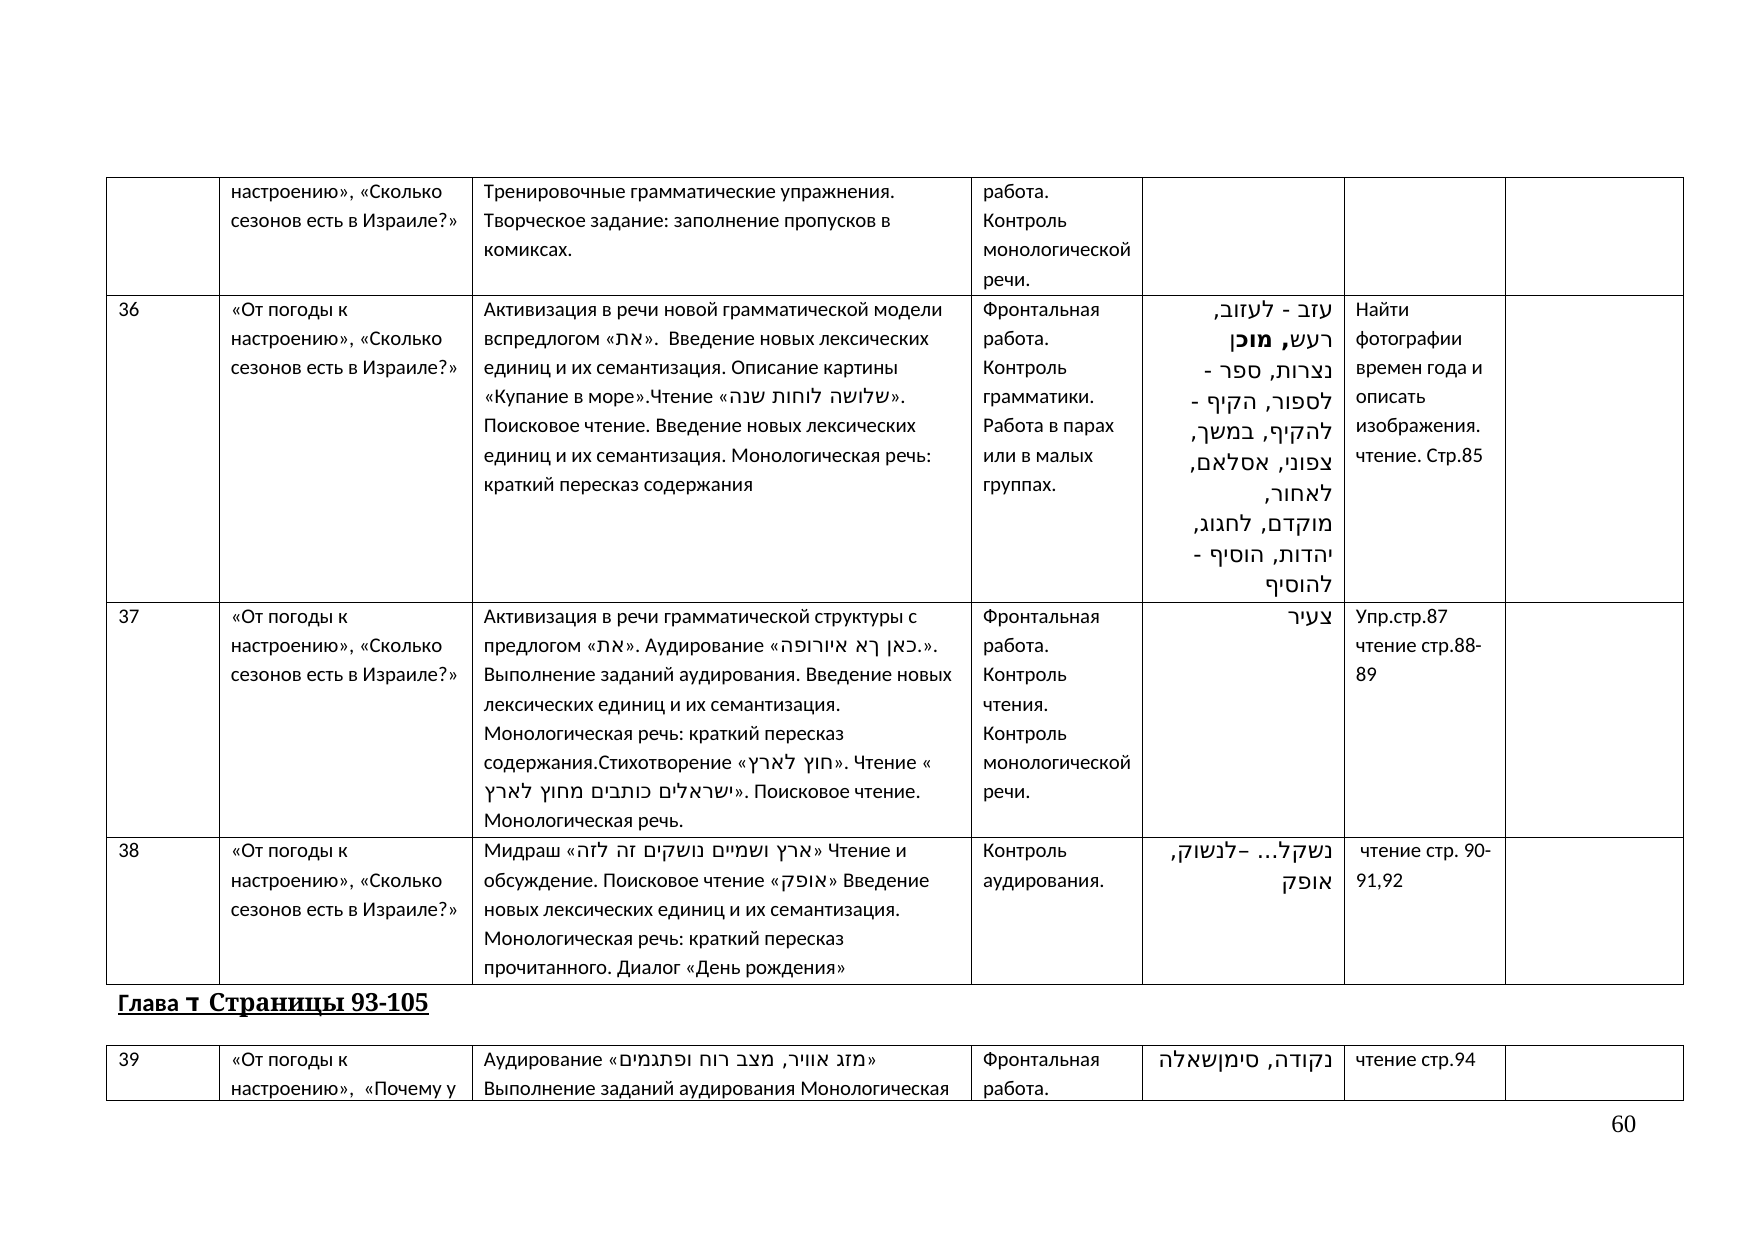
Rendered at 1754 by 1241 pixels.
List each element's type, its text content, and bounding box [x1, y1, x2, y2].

table_cell 38 [107, 838, 219, 984]
table_cell Мидраш «ארץ ושמיים נושקים זה לזה» Чтение и обсуждение. Поисковое чтение «אופק» Введение новых лексических единиц и их семантизация. Монологическая речь: краткий пересказ прочитанного. Диалог «День рождения» [473, 838, 971, 984]
table_cell נשקל... –לנשוק, אופק [1143, 838, 1344, 984]
table_header נקודה, סימןשאלה [1143, 1046, 1344, 1100]
table_header [1506, 1046, 1683, 1100]
table_cell Фронтальная работа. Контроль грамматики. Работа в парах или в малых группах. [972, 296, 1142, 602]
table_cell 35 [107, 178, 219, 295]
text Глава ד Страницы 93-105 [118, 985, 1636, 1019]
table_cell Фронтальная работа. Контроль чтения. Контроль монологической речи. [972, 603, 1142, 837]
table_cell «От погоды к настроению», «Сколько сезонов есть в Израиле?» [220, 838, 472, 984]
table_cell Упр.стр.87 чтение стр.88-89 [1345, 603, 1505, 837]
table_cell [1506, 603, 1683, 837]
table_cell Активизация в речи грамматической структуры с предлогом «את». Аудирование «כאן ךא איורופה.». Выполнение заданий аудирования. Введение новых лексических единиц и их семантизация. Монологическая речь: краткий пересказ содержания.Стихотворение «חוץ לארץ». Чтение «ישראלים כותבים מחוץ לארץ». Поисковое чтение. Монологическая речь. [473, 603, 971, 837]
table_cell עזב - לעזוב, רעש, מוכן נצרות, ספר - לספור, הקיף - להקיף, במשך, צפוני, אסלאם, לאחור, מוקדם, לחגוג, יהדות, הוסיף - להוסיף [1143, 296, 1344, 602]
table_cell Активизация в речи новой грамматической модели вспредлогом «את». Введение новых лексических единиц и их семантизация. Описание картины «Купание в море».Чтение «שלושה לוחות שנה». Поисковое чтение. Введение новых лексических единиц и их семантизация. Монологическая речь: краткий пересказ содержания [473, 296, 971, 602]
table_cell 36 [107, 296, 219, 602]
table_cell «От погоды к настроению», «Сколько сезонов есть в Израиле?» [220, 603, 472, 837]
table_cell [1506, 838, 1683, 984]
table_cell чтение стр. 90-91,92 [1345, 838, 1505, 984]
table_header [220, 1046, 472, 1100]
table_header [473, 1046, 971, 1100]
table_header 39 [107, 1046, 219, 1100]
table_header чтение стр.94 [1345, 1046, 1505, 1100]
table_cell [1143, 178, 1344, 295]
table_cell Найти фотографии времен года и описать изображения. чтение. Стр.85 [1345, 296, 1505, 602]
table_cell 37 [107, 603, 219, 837]
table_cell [473, 178, 971, 295]
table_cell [220, 178, 472, 295]
table_cell [1345, 178, 1505, 295]
table_cell [1506, 296, 1683, 602]
table_cell Контроль аудирования. [972, 838, 1142, 984]
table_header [972, 1046, 1142, 1100]
table_cell «От погоды к настроению», «Сколько сезонов есть в Израиле?» [220, 296, 472, 602]
table_cell צעיר [1143, 603, 1344, 837]
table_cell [972, 178, 1142, 295]
table_cell [1506, 178, 1683, 295]
